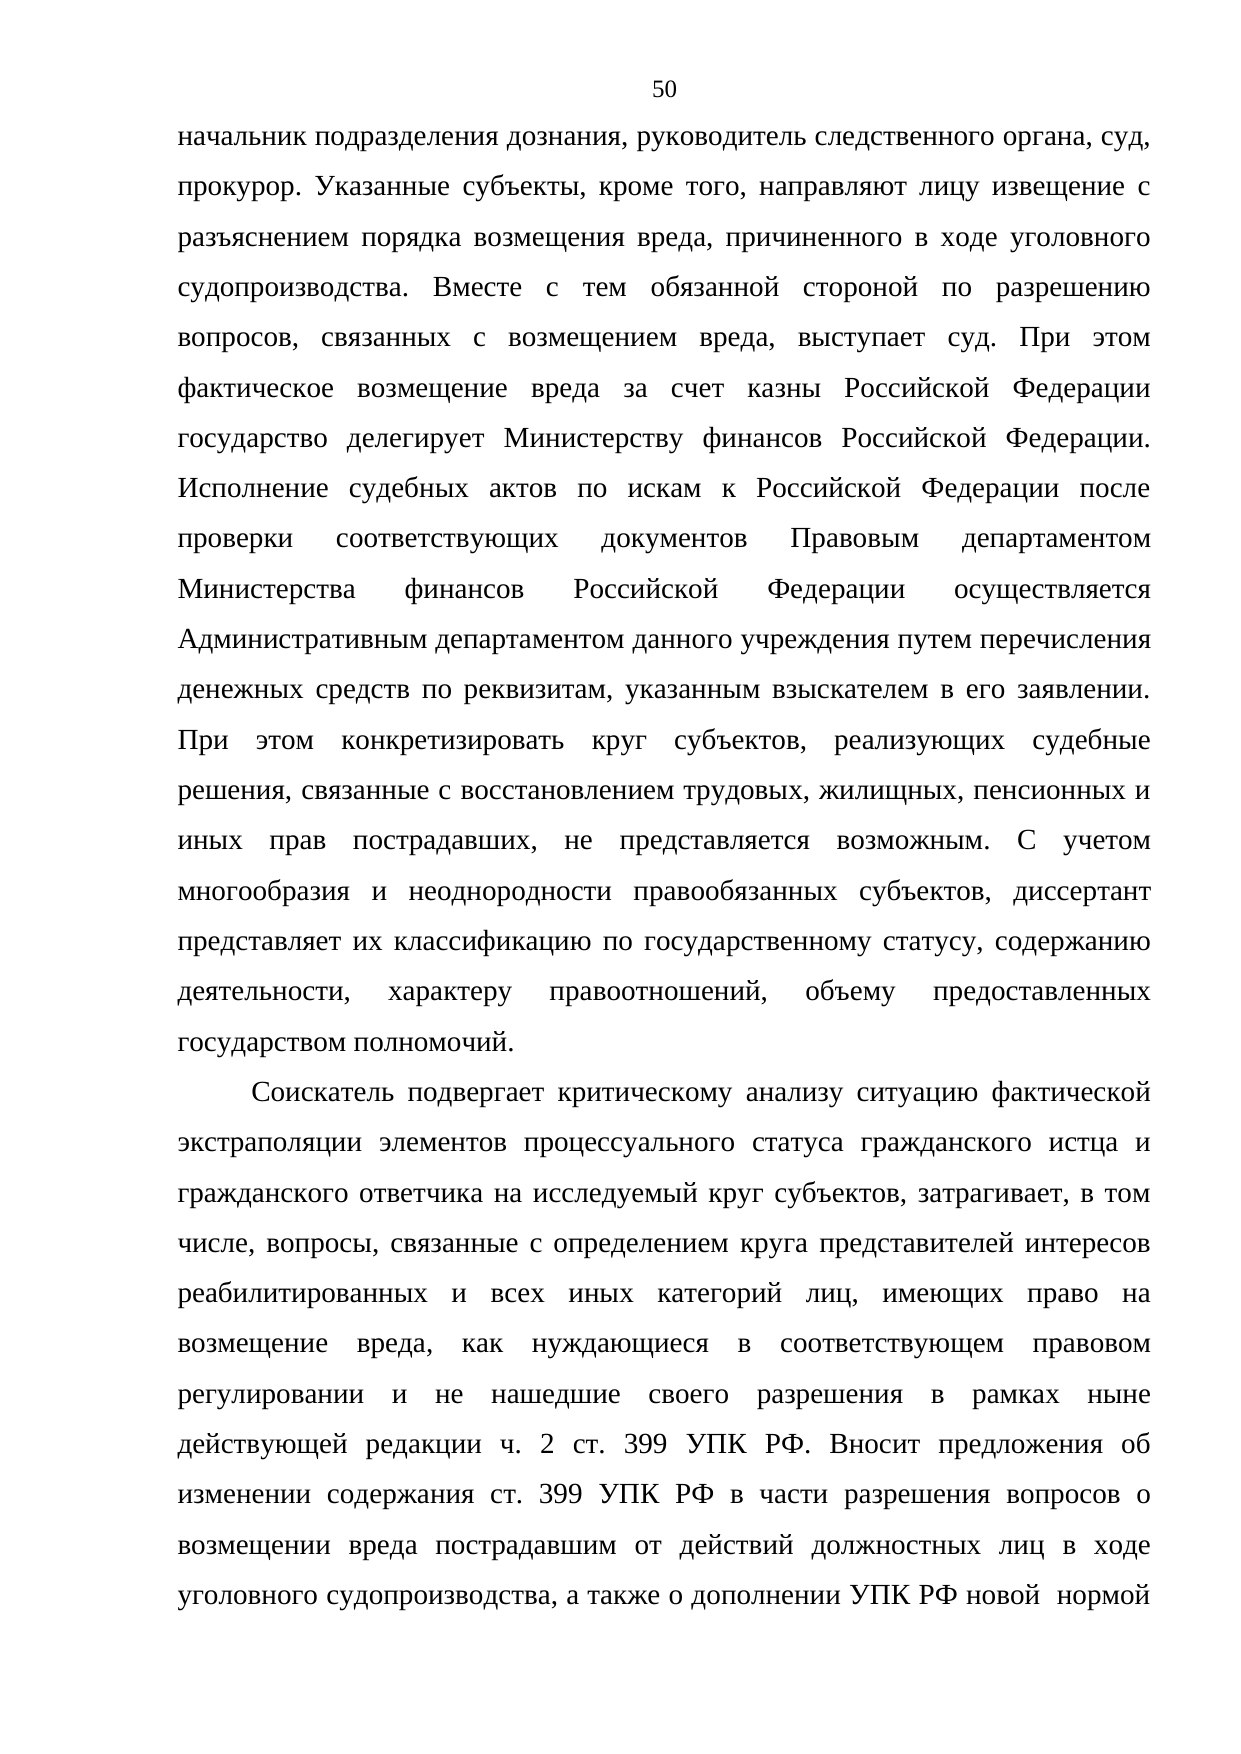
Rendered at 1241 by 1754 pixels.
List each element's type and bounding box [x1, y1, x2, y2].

text [177, 1074, 1152, 1611]
text [177, 118, 1152, 1057]
